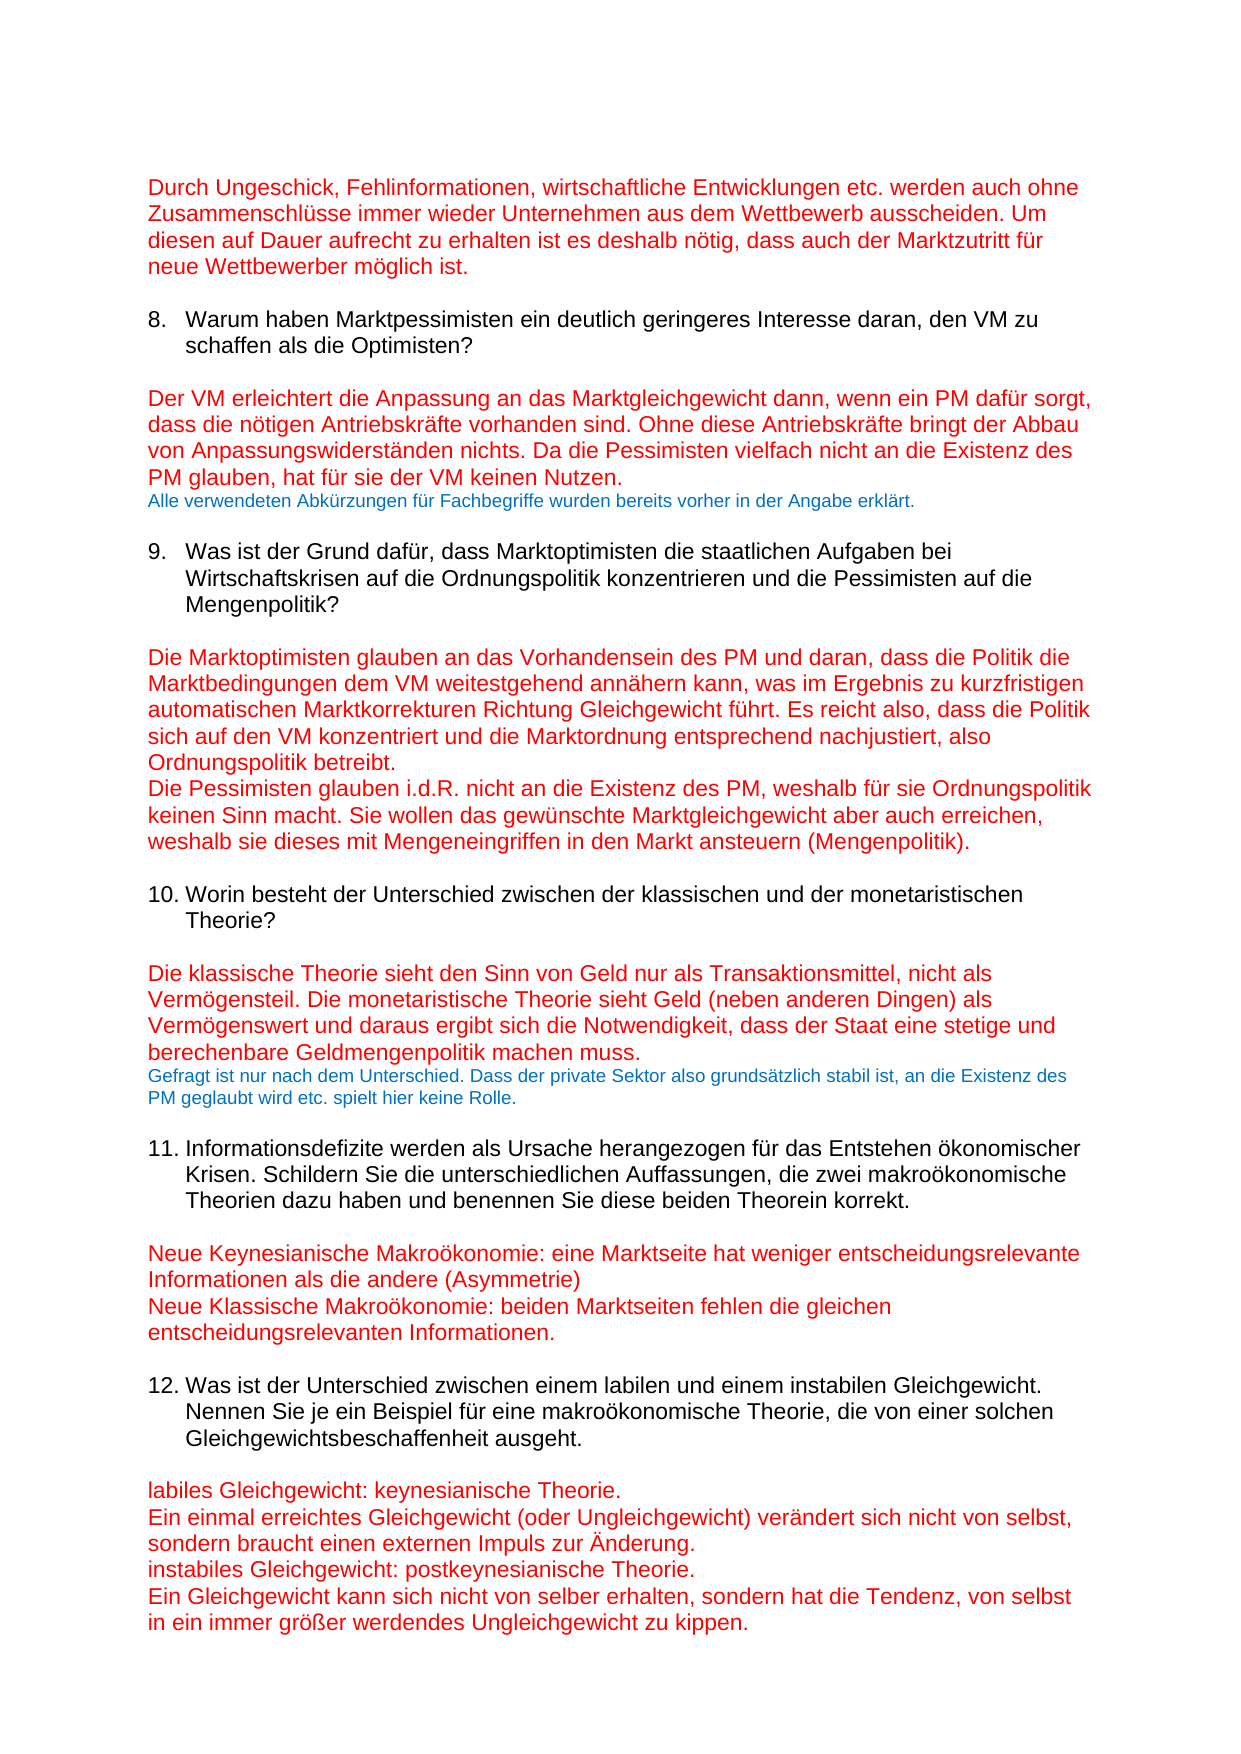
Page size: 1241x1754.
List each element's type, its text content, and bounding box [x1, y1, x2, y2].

text Die Marktoptimisten glauben an das Vorhandensein des PM und daran, dass die Politik die Marktbedingungen dem VM weitestgehend annähern kann, was im Ergebnis zu kurzfristigen automatischen Marktkorrekturen Richtung Gleichgewicht führt. Es reicht also, dass die Politik sich auf den VM konzentriert und die Marktordnung entsprechend nachjustiert, also Ordnungspolitik betreibt. [148, 643, 1093, 775]
text labiles Gleichgewicht: keynesianische Theorie. [148, 1477, 1093, 1504]
text instabiles Gleichgewicht: postkeynesianische Theorie. [148, 1556, 1093, 1583]
text Neue Keynesianische Makroökonomie: eine Marktseite hat weniger entscheidungsrelevante Informationen als die andere (Asymmetrie) [148, 1240, 1093, 1293]
text Ein Gleichgewicht kann sich nicht von selber erhalten, sondern hat die Tendenz, von selbst in ein immer größer werdendes Ungleichgewicht zu kippen. [148, 1583, 1093, 1635]
text Die Pessimisten glauben i.d.R. nicht an die Existenz des PM, weshalb für sie Ordnungspolitik keinen Sinn macht. Sie wollen das gewünschte Marktgleichgewicht aber auch erreichen, weshalb sie dieses mit Mengeneingriffen in den Markt ansteuern (Mengenpolitik). [148, 775, 1093, 854]
list Warum haben Marktpessimisten ein deutlich geringeres Interesse daran, den VM zu schaffen als die Optimisten? [148, 306, 1093, 358]
list Was ist der Grund dafür, dass Marktoptimisten die staatlichen Aufgaben bei Wirtschaftskrisen auf die Ordnungspolitik konzentrieren und die Pessimisten auf die Mengenpolitik? [148, 538, 1093, 617]
list Was ist der Unterschied zwischen einem labilen und einem instabilen Gleichgewicht. Nennen Sie je ein Beispiel für eine makroökonomische Theorie, die von einer solchen Gleichgewichtsbeschaffenheit ausgeht. [148, 1372, 1093, 1451]
text Durch Ungeschick, Fehlinformationen, wirtschaftliche Entwicklungen etc. werden auch ohne Zusammenschlüsse immer wieder Unternehmen aus dem Wettbewerb ausscheiden. Um diesen auf Dauer aufrecht zu erhalten ist es deshalb nötig, dass auch der Marktzutritt für neue Wettbewerber möglich ist. [148, 174, 1093, 279]
text Gefragt ist nur nach dem Unterschied. Dass der private Sektor also grundsätzlich stabil ist, an die Existenz des PM geglaubt wird etc. spielt hier keine Rolle. [148, 1065, 1093, 1108]
text Alle verwendeten Abkürzungen für Fachbegriffe wurden bereits vorher in der Angabe erklärt. [148, 490, 1093, 512]
text Der VM erleichtert die Anpassung an das Marktgleichgewicht dann, wenn ein PM dafür sorgt, dass die nötigen Antriebskräfte vorhanden sind. Ohne diese Antriebskräfte bringt der Abbau von Anpassungswiderständen nichts. Da die Pessimisten vielfach nicht an die Existenz des PM glauben, hat für sie der VM keinen Nutzen. [148, 385, 1093, 490]
text Ein einmal erreichtes Gleichgewicht (oder Ungleichgewicht) verändert sich nicht von selbst, sondern braucht einen externen Impuls zur Änderung. [148, 1504, 1093, 1556]
text Die klassische Theorie sieht den Sinn von Geld nur als Transaktionsmittel, nicht als Vermögensteil. Die monetaristische Theorie sieht Geld (neben anderen Dingen) als Vermögenswert und daraus ergibt sich die Notwendigkeit, dass der Staat eine stetige und berechenbare Geldmengenpolitik machen muss. [148, 960, 1093, 1065]
text Neue Klassische Makroökonomie: beiden Marktseiten fehlen die gleichen entscheidungsrelevanten Informationen. [148, 1293, 1093, 1346]
list Informationsdefizite werden als Ursache herangezogen für das Entstehen ökonomischer Krisen. Schildern Sie die unterschiedlichen Auffassungen, die zwei makroökonomische Theorien dazu haben und benennen Sie diese beiden Theorein korrekt. [148, 1135, 1093, 1214]
list Worin besteht der Unterschied zwischen der klassischen und der monetaristischen Theorie? [148, 881, 1093, 933]
